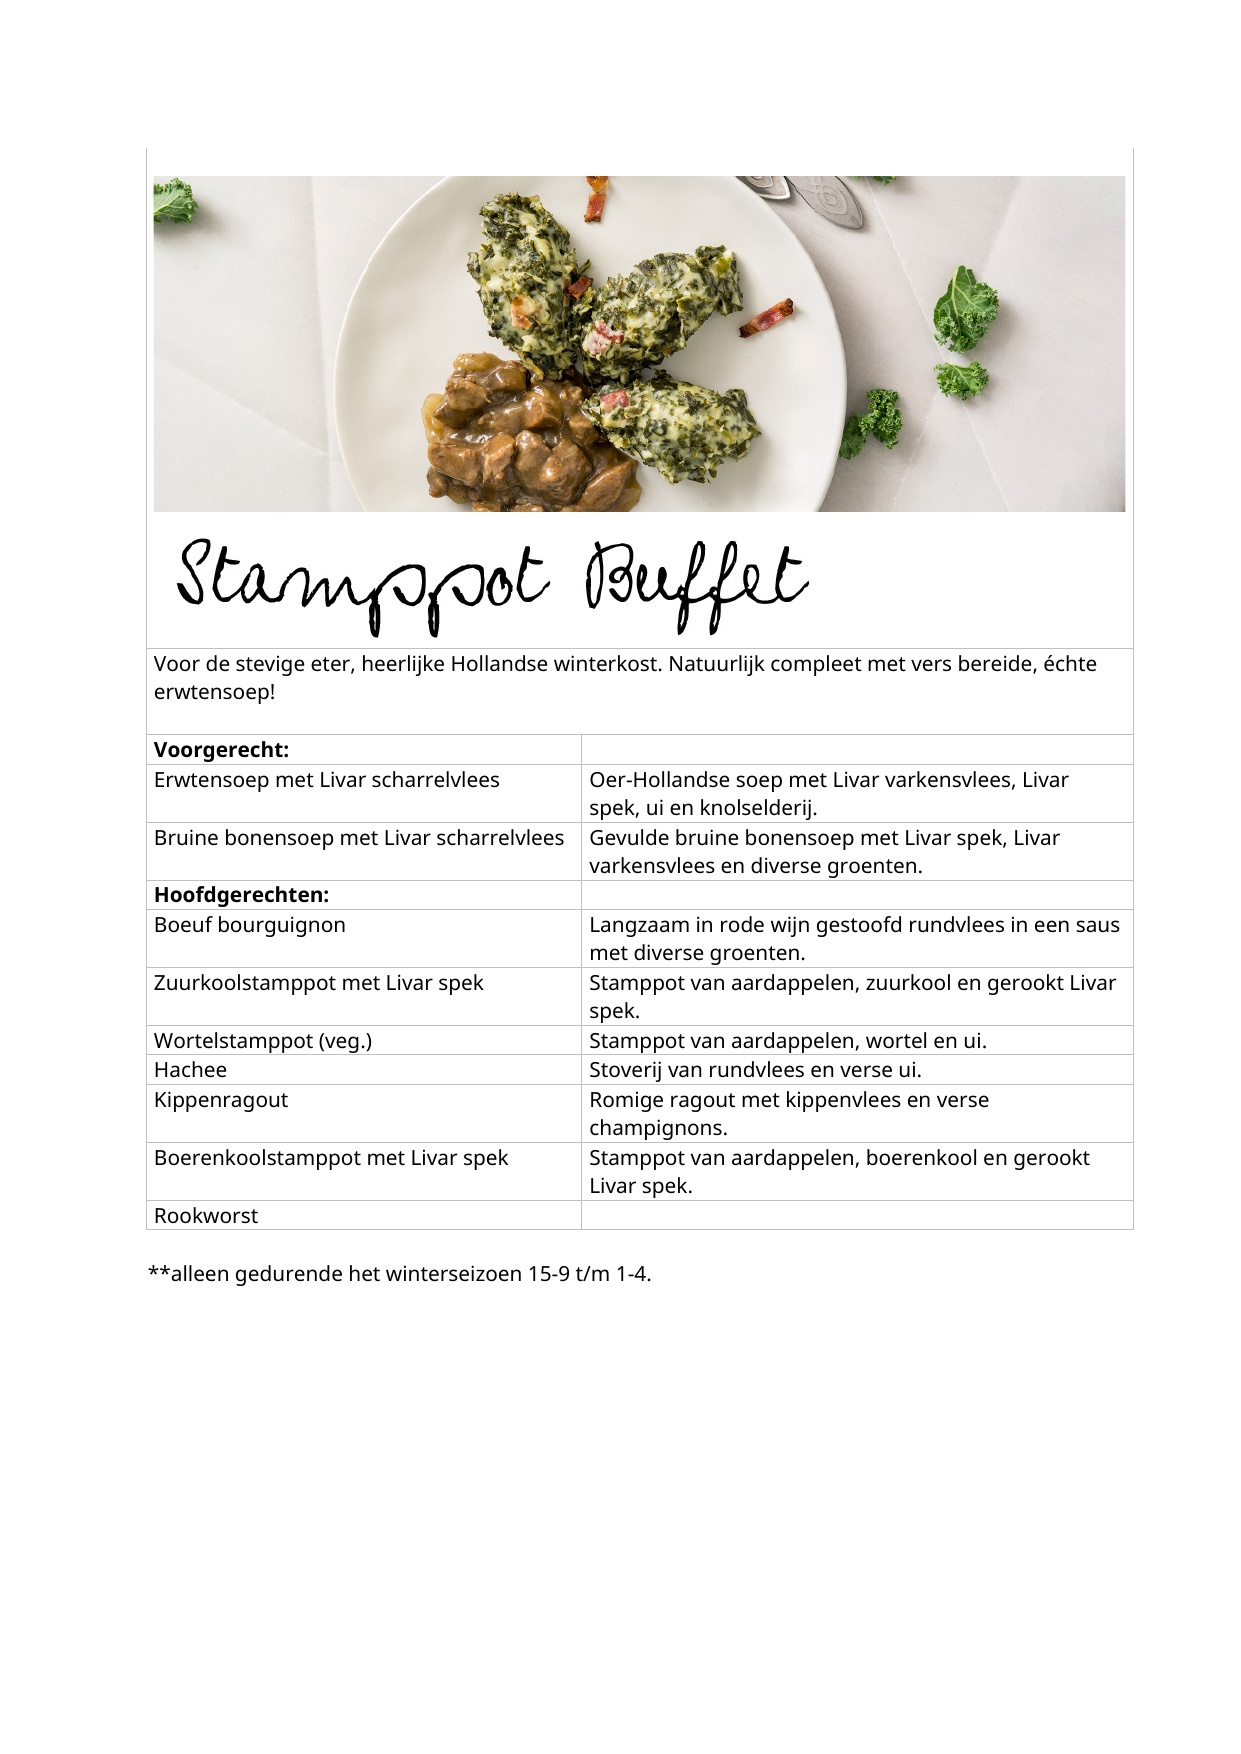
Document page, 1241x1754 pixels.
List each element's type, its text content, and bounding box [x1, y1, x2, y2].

table_cell Voorgerecht: [147, 735, 581, 764]
table_cell Boeuf bourguignon [147, 910, 581, 967]
table_cell [582, 735, 1133, 764]
picture [153, 176, 1126, 648]
table_cell Zuurkoolstamppot met Livar spek [147, 968, 581, 1025]
table_cell Wortelstamppot (veg.) [147, 1026, 581, 1054]
table_cell Hoofdgerechten: [147, 881, 581, 909]
table_cell Erwtensoep met Livar scharrelvlees [147, 765, 581, 822]
table_cell Romige ragout met kippenvlees en verse champignons. [582, 1085, 1133, 1142]
table_cell Langzaam in rode wijn gestoofd rundvlees in een saus met diverse groenten. [582, 910, 1133, 967]
table_cell [582, 1201, 1133, 1229]
table_cell Boerenkoolstamppot met Livar spek [147, 1143, 581, 1200]
table_cell Rookworst [147, 1201, 581, 1229]
table_cell Voor de stevige eter, heerlijke Hollandse winterkost. Natuurlijk compleet met vers bereide, échte erwtensoep! [147, 649, 1133, 734]
table_cell Hachee [147, 1055, 581, 1084]
table_cell Stoverij van rundvlees en verse ui. [582, 1055, 1133, 1084]
table_cell Stamppot van aardappelen, boerenkool en gerookt Livar spek. [582, 1143, 1133, 1200]
table_cell Kippenragout [147, 1085, 581, 1142]
text **alleen gedurende het winterseizoen 15-9 t/m 1-4. [148, 1259, 1093, 1287]
table_cell Gevulde bruine bonensoep met Livar spek, Livar varkensvlees en diverse groenten. [582, 823, 1133, 879]
table_cell Oer-Hollandse soep met Livar varkensvlees, Livar spek, ui en knolselderij. [582, 765, 1133, 822]
table_cell [582, 881, 1133, 909]
table_cell Stamppot van aardappelen, wortel en ui. [582, 1026, 1133, 1054]
table_cell Bruine bonensoep met Livar scharrelvlees [147, 823, 581, 879]
table_header [147, 148, 1133, 648]
table_cell Stamppot van aardappelen, zuurkool en gerookt Livar spek. [582, 968, 1133, 1025]
